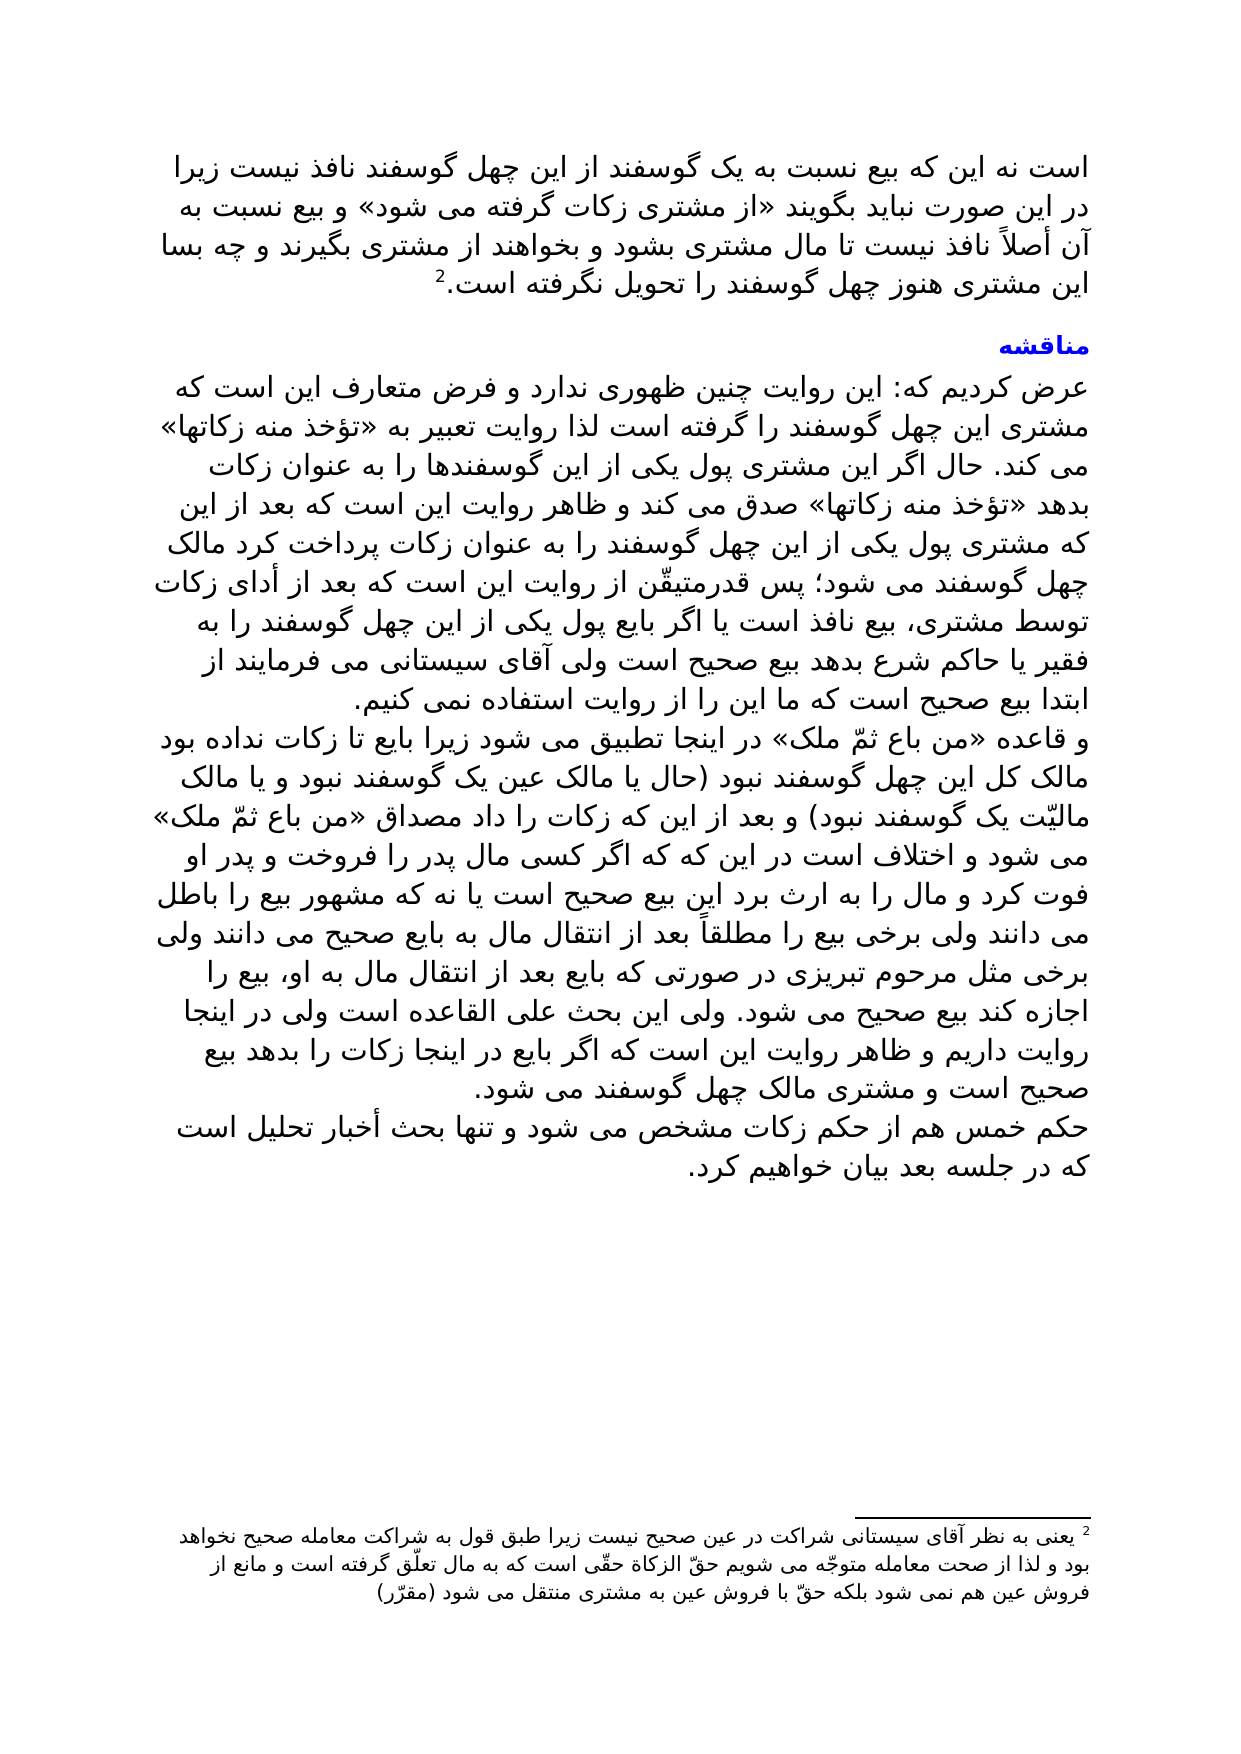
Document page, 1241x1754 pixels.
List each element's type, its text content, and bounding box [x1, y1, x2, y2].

text حکم خمس هم از حکم زکات مشخص می شود و تنها بحث أخبار تحلیل است که در جلسه بعد بیان خواهیم کرد. [150, 1111, 1090, 1184]
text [150, 150, 1090, 301]
text و قاعده «من باع ثمّ ملک» در اینجا تطبیق می شود زیرا بایع تا زکات نداده بود مالک کل این چهل گوسفند نبود (حال یا مالک عین یک گوسفند نبود و یا مالک مالیّت یک گوسفند نبود) و بعد از این که زکات را داد مصداق «من باع ثمّ ملک» می شود و اختلاف است در این که که اگر کسی مال پدر را فروخت و پدر او فوت کرد و مال را به ارث برد این بیع صحیح است یا نه که مشهور بیع را باطل می دانند ولی برخی بیع را مطلقاً بعد از انتقال مال به بایع صحیح می دانند ولی برخی مثل مرحوم تبریزی در صورتی که بایع بعد از انتقال مال به او، بیع را اجازه کند بیع صحیح می شود. ولی این بحث علی القاعده است ولی در اینجا روایت داریم و ظاهر روایت این است که اگر بایع در اینجا زکات را بدهد بیع صحیح است و مشتری مالک چهل گوسفند می شود. [150, 721, 1090, 1106]
text عرض کردیم که: این روایت چنین ظهوری ندارد و فرض متعارف این است که مشتری این چهل گوسفند را گرفته است لذا روایت تعبیر به «تؤخذ منه زکاتها» می کند. حال اگر این مشتری پول یکی از این گوسفندها را به عنوان زکات بدهد «تؤخذ منه زکاتها» صدق می کند و ظاهر روایت این است که بعد از این که مشتری پول یکی از این چهل گوسفند را به عنوان زکات پرداخت کرد مالک چهل گوسفند می شود؛ پس قدرمتیقّن از روایت این است که بعد از أدای زکات توسط مشتری، بیع نافذ است یا اگر بایع پول یکی از این چهل گوسفند را به فقیر یا حاکم شرع بدهد بیع صحیح است ولی آقای سیستانی می فرمایند از ابتدا بیع صحیح است که ما این را از روایت استفاده نمی کنیم. [150, 371, 1090, 716]
subtitle مناقشه [150, 331, 1090, 360]
